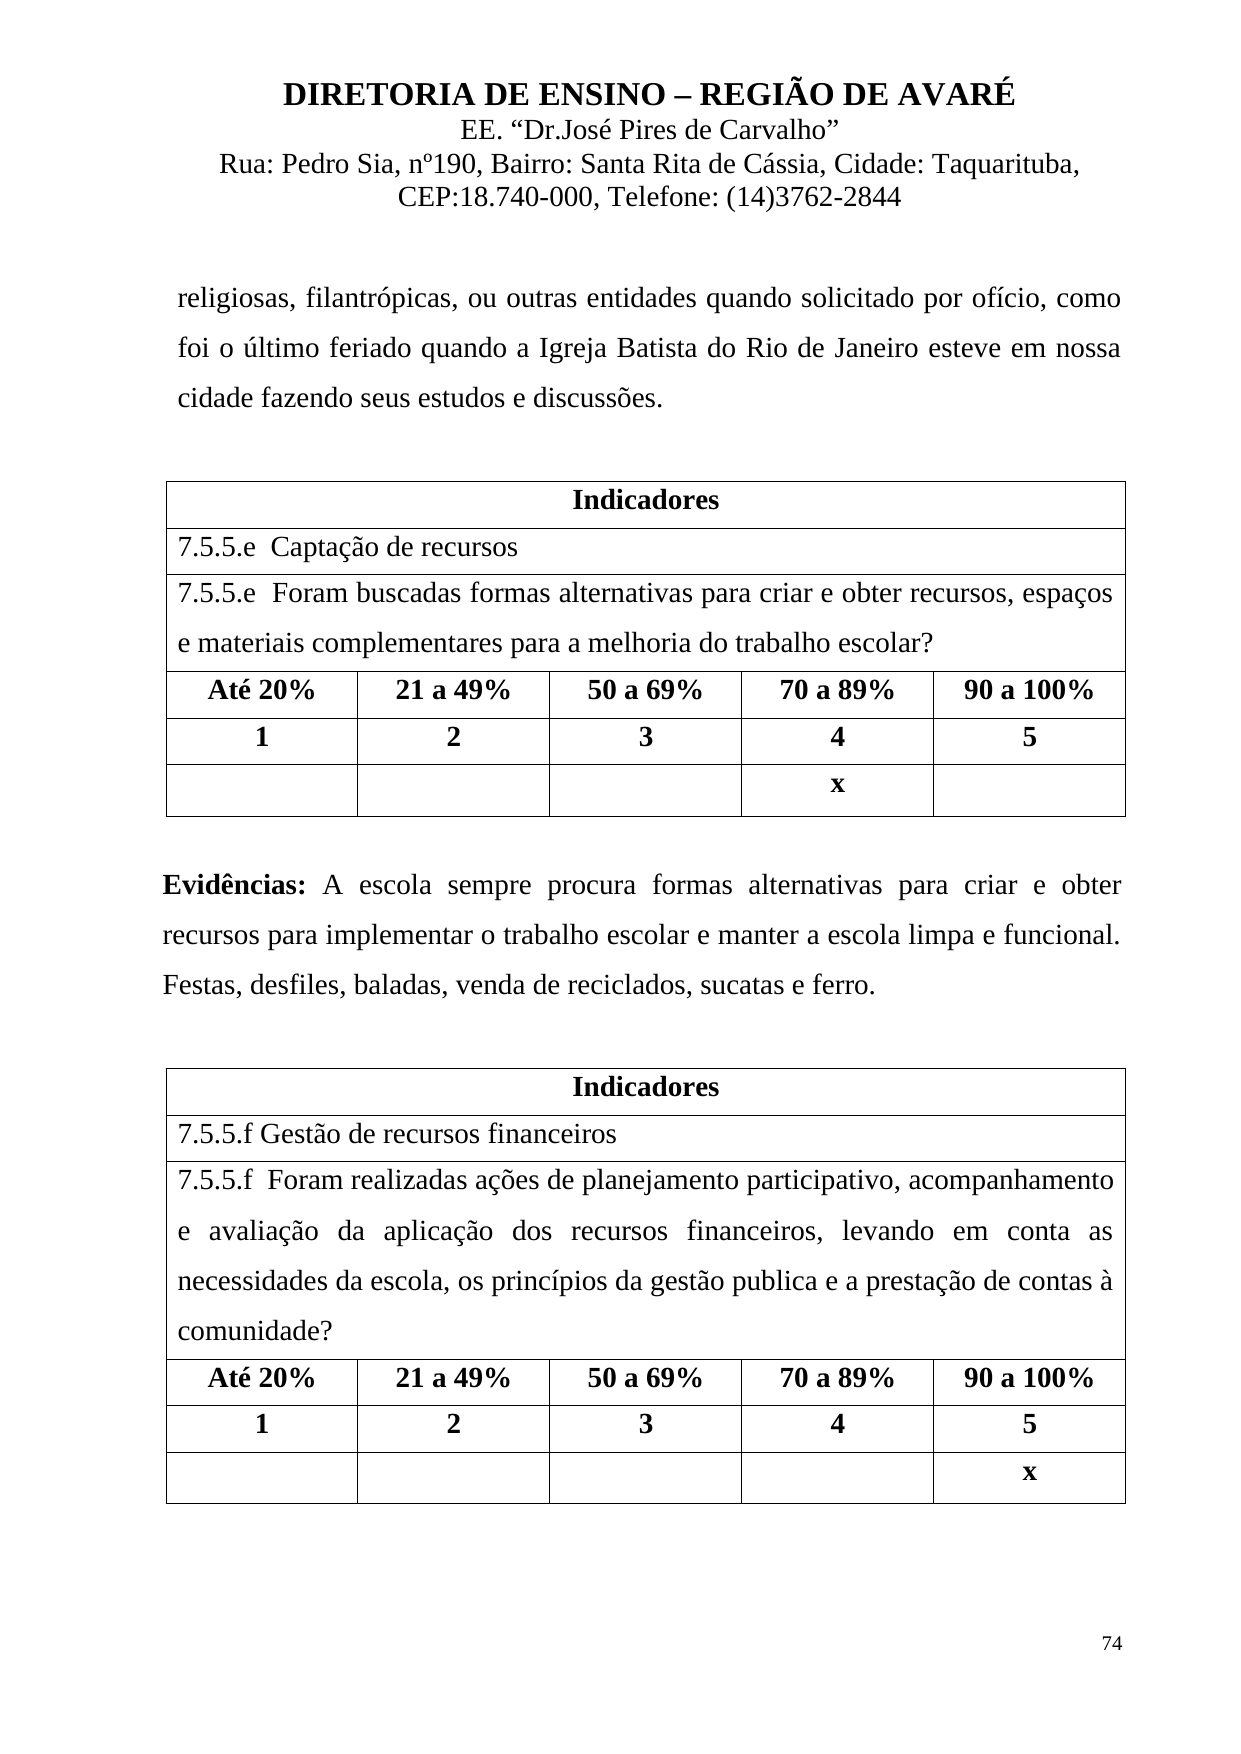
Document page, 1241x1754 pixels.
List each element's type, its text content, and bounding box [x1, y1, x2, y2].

table_cell 90 a 100% [934, 672, 1125, 718]
table_cell 4 [742, 719, 933, 764]
table_cell [742, 1453, 933, 1503]
table_cell 90 a 100% [934, 1360, 1125, 1405]
table_cell 7.5.5.f Foram realizadas ações de planejamento participativo, acompanhamento e avaliação da aplicação dos recursos financeiros, levando em conta as necessidades da escola, os princípios da gestão publica e a prestação de contas à comunidade? [167, 1162, 1125, 1359]
table_cell [550, 1453, 741, 1503]
table_cell Até 20% [167, 1360, 357, 1405]
table_header Indicadores [167, 1069, 1125, 1115]
table_cell 21 a 49% [358, 1360, 549, 1405]
table_cell [358, 1453, 549, 1503]
table_cell [167, 765, 357, 816]
table_cell 3 [550, 719, 741, 764]
table_cell 7.5.5.e Captação de recursos [167, 529, 1125, 574]
table_cell 1 [167, 719, 357, 764]
text Evidências: A escola sempre procura formas alternativas para criar e obter recursos para implementar o trabalho escolar e manter a escola limpa e funcional. Festas, desfiles, baladas, venda de reciclados, sucatas e ferro. [162, 867, 1122, 1001]
table_cell 4 [742, 1406, 933, 1452]
table_cell 1 [167, 1406, 357, 1452]
table_cell 50 a 69% [550, 1360, 741, 1405]
table_cell 2 [358, 1406, 549, 1452]
table_cell 50 a 69% [550, 672, 741, 718]
table_cell 3 [550, 1406, 741, 1452]
table_cell 21 a 49% [358, 672, 549, 718]
table_cell 2 [358, 719, 549, 764]
table_cell [358, 765, 549, 816]
table_cell 5 [934, 1406, 1125, 1452]
table_cell 70 a 89% [742, 1360, 933, 1405]
table_header Indicadores [167, 482, 1125, 528]
table_cell 7.5.5.e Foram buscadas formas alternativas para criar e obter recursos, espaços e materiais complementares para a melhoria do trabalho escolar? [167, 575, 1125, 671]
table_cell [550, 765, 741, 816]
table_cell 7.5.5.f Gestão de recursos financeiros [167, 1116, 1125, 1161]
table_cell 5 [934, 719, 1125, 764]
table_cell [934, 765, 1125, 816]
table_cell x [934, 1453, 1125, 1503]
table_cell x [742, 765, 933, 816]
table_cell Até 20% [167, 672, 357, 718]
table_cell 70 a 89% [742, 672, 933, 718]
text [177, 280, 1122, 414]
table_cell [167, 1453, 357, 1503]
